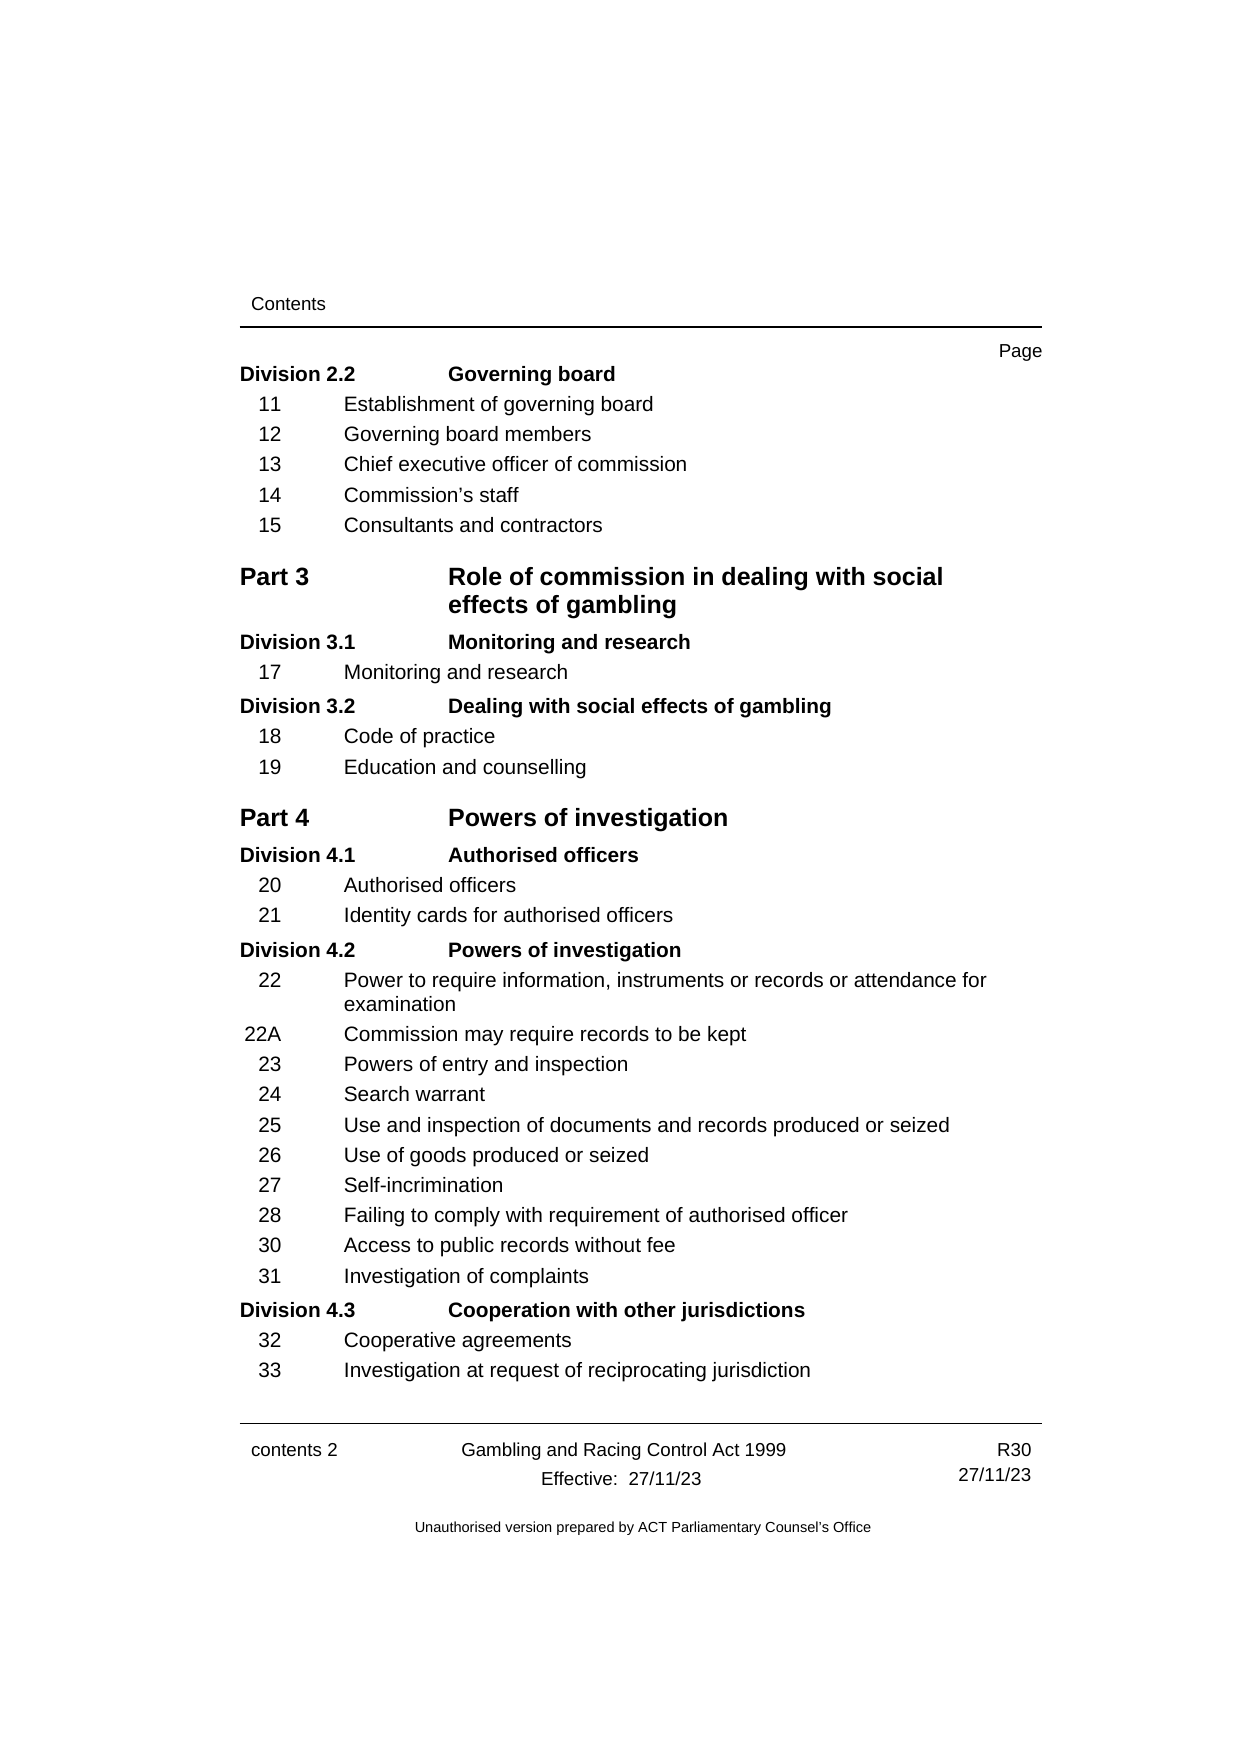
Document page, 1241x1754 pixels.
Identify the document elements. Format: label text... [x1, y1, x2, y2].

text 31 Investigation of complaints 19 [239, 1263, 996, 1287]
text 30 Access to public records without fee 19 [239, 1233, 996, 1257]
text 13 Chief executive officer of commission 8 [239, 452, 996, 476]
text 33 Investigation at request of reciprocating jurisdiction 20 [239, 1358, 996, 1382]
text 17 Monitoring and research 9 [239, 660, 996, 684]
text Division 4.3 Cooperation with other jurisdictions 20 [239, 1298, 996, 1322]
text 19 Education and counselling 11 [239, 754, 996, 778]
text Division 2.2 Governing board 7 [239, 362, 996, 386]
text 18 Code of practice 9 [239, 724, 996, 748]
text 32 Cooperative agreements 20 [239, 1328, 996, 1352]
text 15 Consultants and contractors 8 [239, 513, 996, 537]
text 23 Powers of entry and inspection 15 [239, 1052, 996, 1076]
text Part 4 Powers of investigation 12 [239, 803, 996, 832]
text Division 4.2 Powers of investigation 13 [239, 937, 996, 961]
text Division 3.2 Dealing with social effects of gambling 9 [239, 694, 996, 718]
text 24 Search warrant 16 [239, 1082, 996, 1106]
text 28 Failing to comply with requirement of authorised officer 19 [239, 1203, 996, 1227]
text 11 Establishment of governing board 7 [239, 392, 996, 416]
text 25 Use and inspection of documents and records produced or seized 17 [239, 1112, 996, 1136]
text 14 Commission’s staff 8 [239, 482, 996, 506]
text 20 Authorised officers 12 [239, 873, 996, 897]
text 22 Power to require information, instruments or records or attendance for examination 13 [239, 968, 996, 1016]
text Division 4.1 Authorised officers 12 [239, 843, 996, 867]
text 22A Commission may require records to be kept 14 [239, 1022, 996, 1046]
text 26 Use of goods produced or seized 18 [239, 1143, 996, 1167]
text 12 Governing board members 7 [239, 422, 996, 446]
text Division 3.1 Monitoring and research 9 [239, 629, 996, 653]
text 27 Self-incrimination 18 [239, 1173, 996, 1197]
text Part 3 Role of commission in dealing with social effects of gambling 9 [239, 562, 996, 619]
text 21 Identity cards for authorised officers 12 [239, 903, 996, 927]
